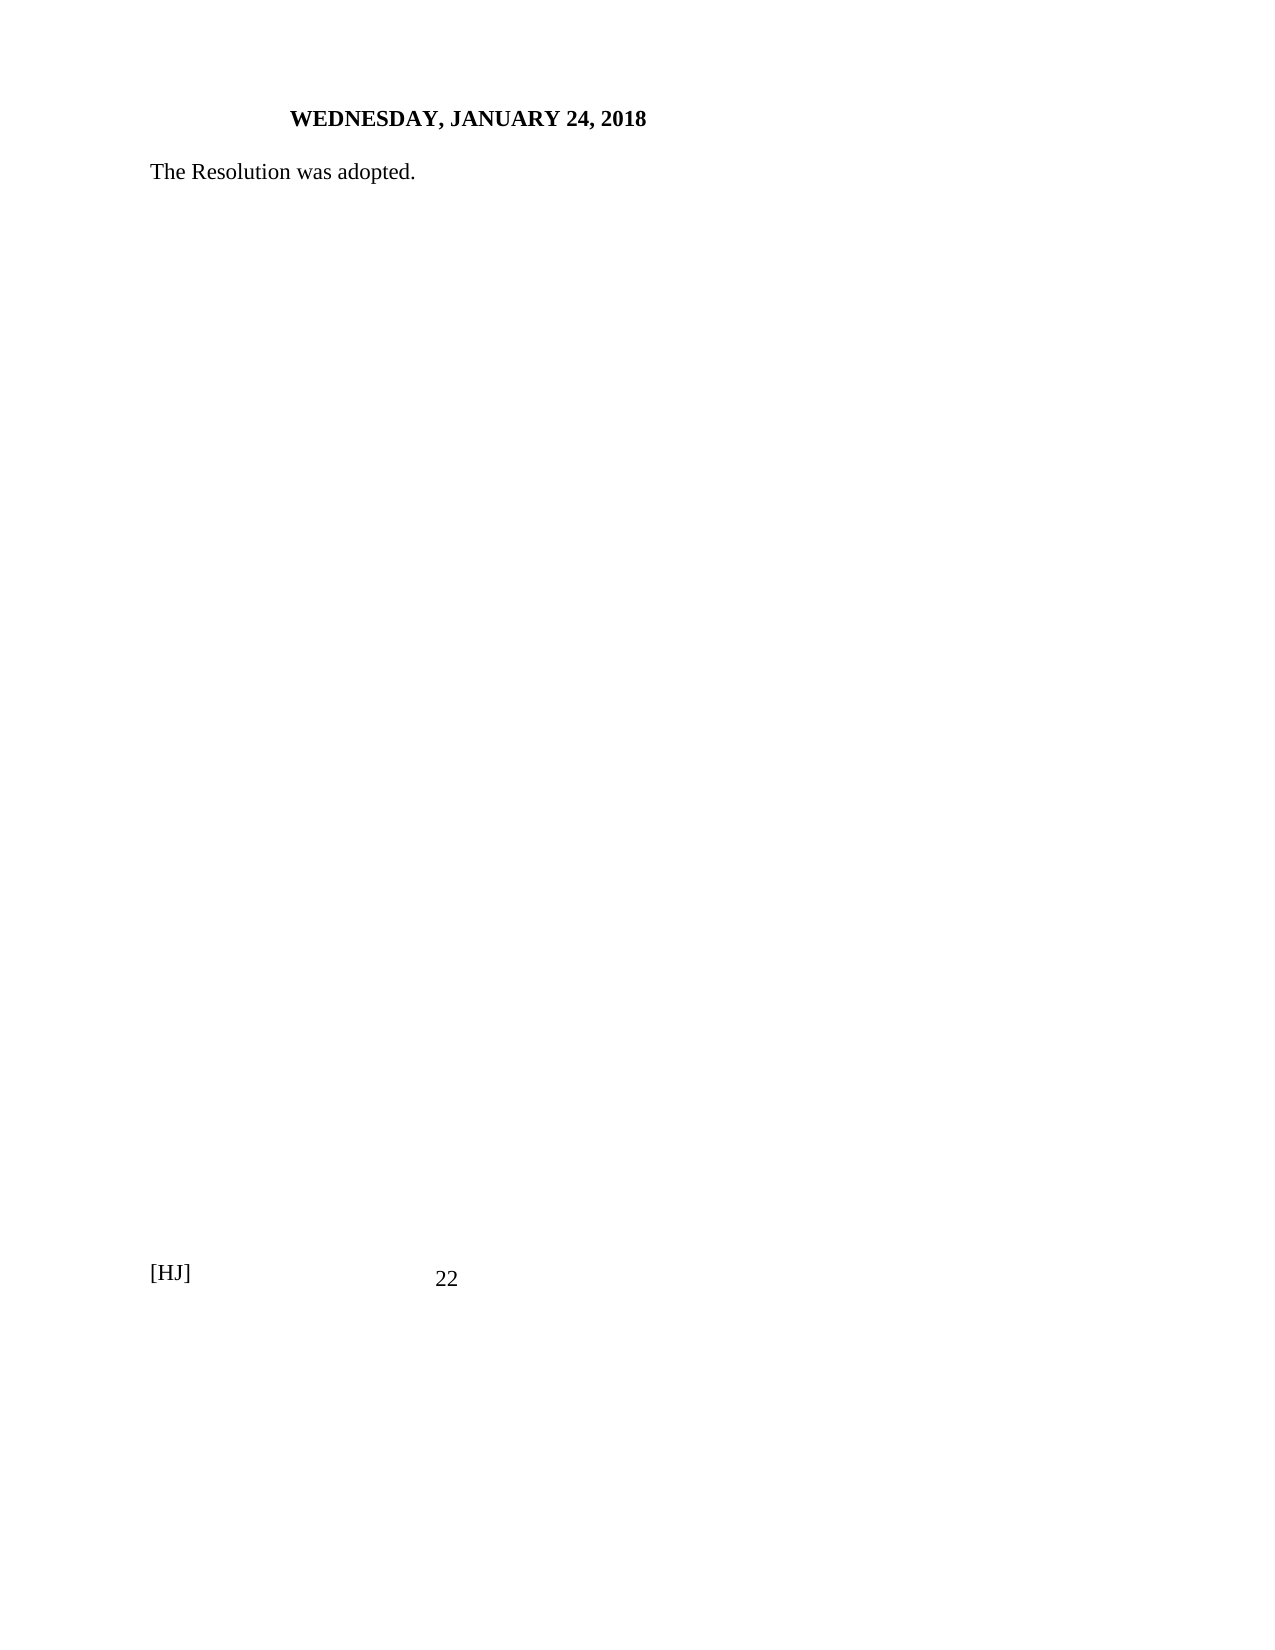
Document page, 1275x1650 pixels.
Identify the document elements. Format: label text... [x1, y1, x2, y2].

text The Resolution was adopted. [127, 158, 786, 184]
